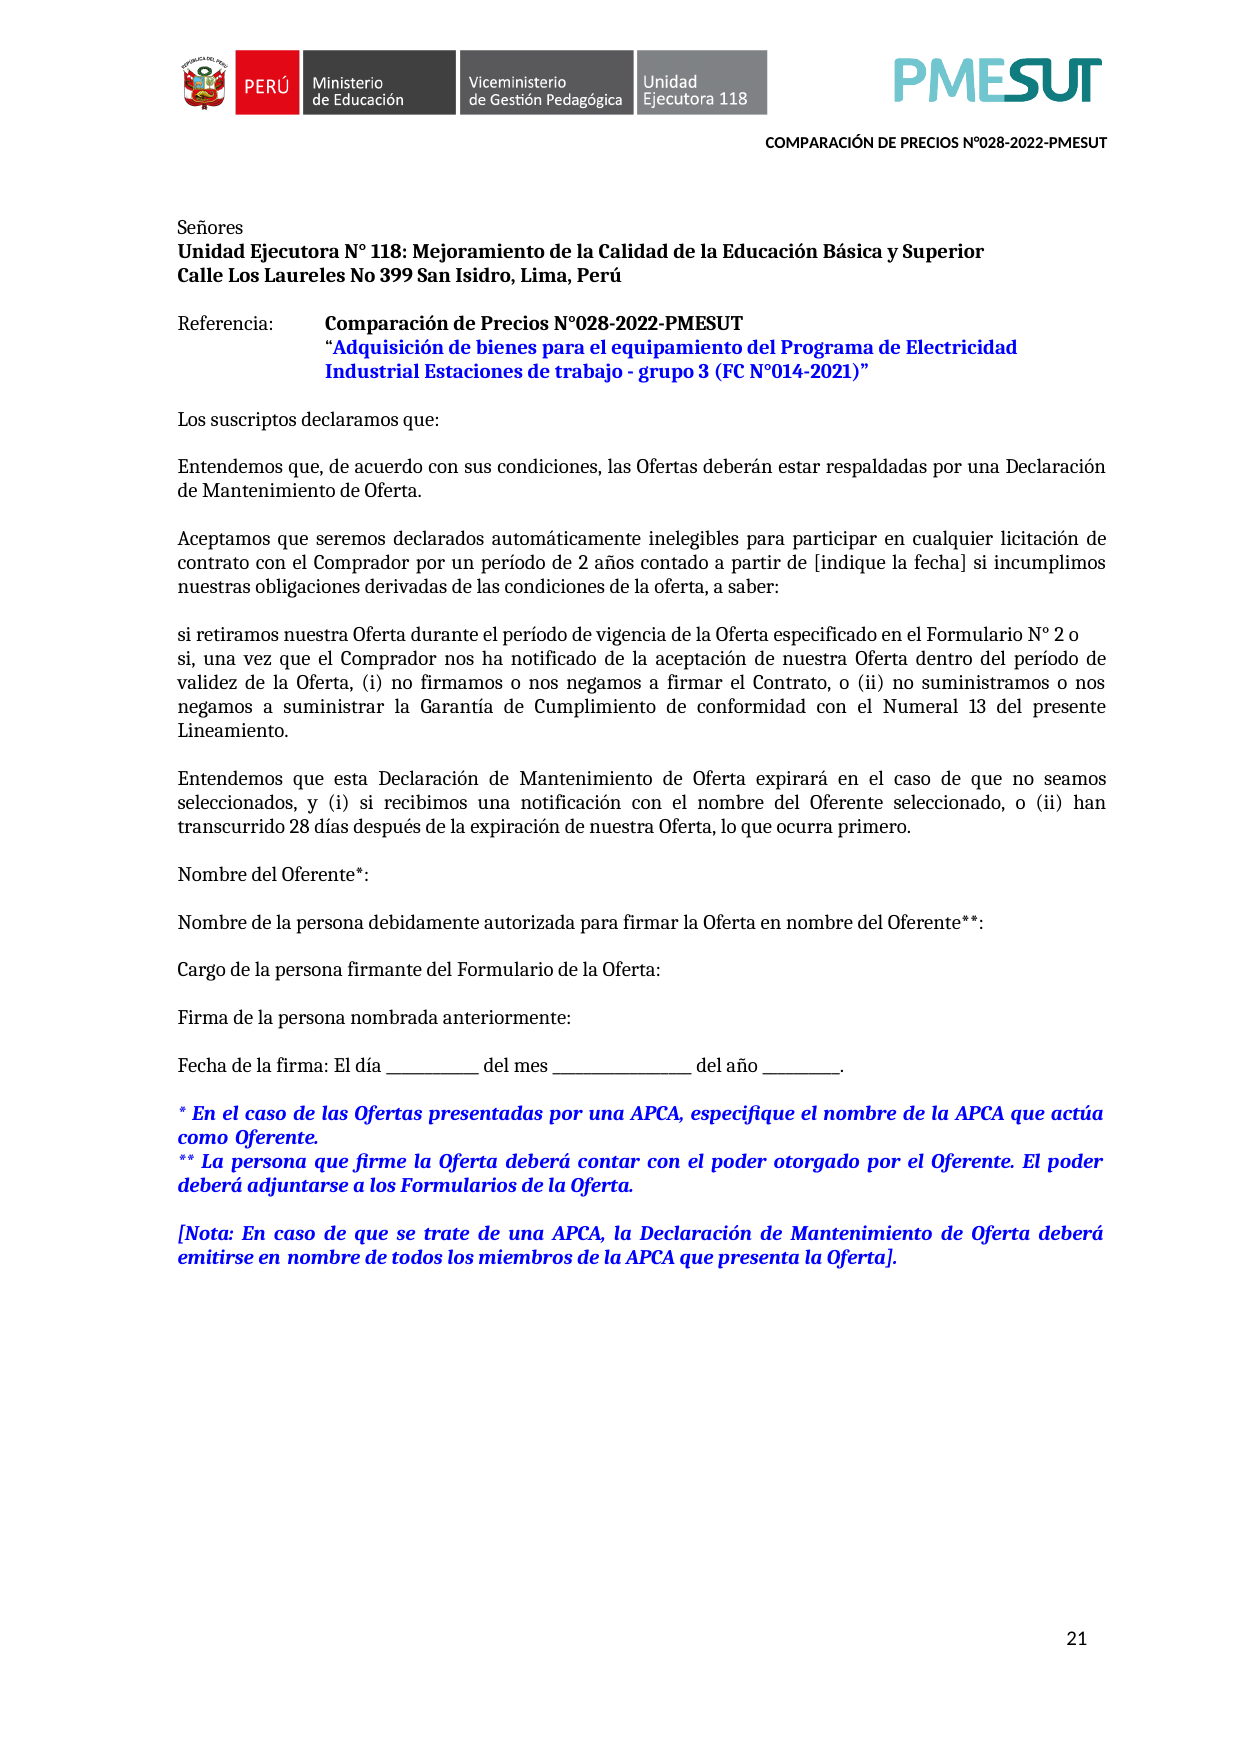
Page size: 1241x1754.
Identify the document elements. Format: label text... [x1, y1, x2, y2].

text si retiramos nuestra Oferta durante el período de vigencia de la Oferta especificado en el Formulario N° 2 o [177, 623, 1107, 647]
text Calle Los Laureles No 399 San Isidro, Lima, Perú [177, 263, 1107, 287]
text Fecha de la firma: El día ____________ del mes __________________ del año __________. [177, 1054, 1107, 1078]
text Referencia: Comparación de Precios N°028-2022-PMESUT [177, 311, 1107, 335]
text Entendemos que esta Declaración de Mantenimiento de Oferta expirará en el caso de que no seamos seleccionados, y (i) si recibimos una notificación con el nombre del Oferente seleccionado, o (ii) han transcurrido 28 días después de la expiración de nuestra Oferta, lo que ocurra primero. [177, 767, 1107, 838]
text Unidad Ejecutora N° 118: Mejoramiento de la Calidad de la Educación Básica y Superior [177, 239, 1107, 263]
text Cargo de la persona firmante del Formulario de la Oferta: [177, 958, 1107, 982]
text Los suscriptos declaramos que: [177, 407, 1107, 431]
text “Adquisición de bienes para el equipamiento del Programa de Electricidad Industrial Estaciones de trabajo - grupo 3 (FC N°014-2021)” [325, 335, 1107, 383]
text Nombre del Oferente*: [177, 862, 1107, 886]
text [Nota: En caso de que se trate de una APCA, la Declaración de Mantenimiento de Oferta deberá emitirse en nombre de todos los miembros de la APCA que presenta la Oferta]. [177, 1221, 1107, 1269]
text Señores [177, 216, 1107, 239]
text ** La persona que firme la Oferta deberá contar con el poder otorgado por el Oferente. El poder deberá adjuntarse a los Formularios de la Oferta. [177, 1149, 1107, 1197]
text si, una vez que el Comprador nos ha notificado de la aceptación de nuestra Oferta dentro del período de validez de la Oferta, (i) no firmamos o nos negamos a firmar el Contrato, o (ii) no suministramos o nos negamos a suministrar la Garantía de Cumplimiento de conformidad con el Numeral 13 del presente Lineamiento. [177, 647, 1107, 743]
picture [886, 56, 1108, 105]
picture [175, 46, 772, 119]
text Entendemos que, de acuerdo con sus condiciones, las Ofertas deberán estar respaldadas por una Declaración de Mantenimiento de Oferta. [177, 455, 1107, 503]
text * En el caso de las Ofertas presentadas por una APCA, especifique el nombre de la APCA que actúa como Oferente. [177, 1102, 1107, 1149]
text Firma de la persona nombrada anteriormente: [177, 1006, 1107, 1030]
text Nombre de la persona debidamente autorizada para firmar la Oferta en nombre del Oferente**: [177, 910, 1107, 934]
text Aceptamos que seremos declarados automáticamente inelegibles para participar en cualquier licitación de contrato con el Comprador por un período de 2 años contado a partir de [indique la fecha] si incumplimos nuestras obligaciones derivadas de las condiciones de la oferta, a saber: [177, 527, 1107, 599]
